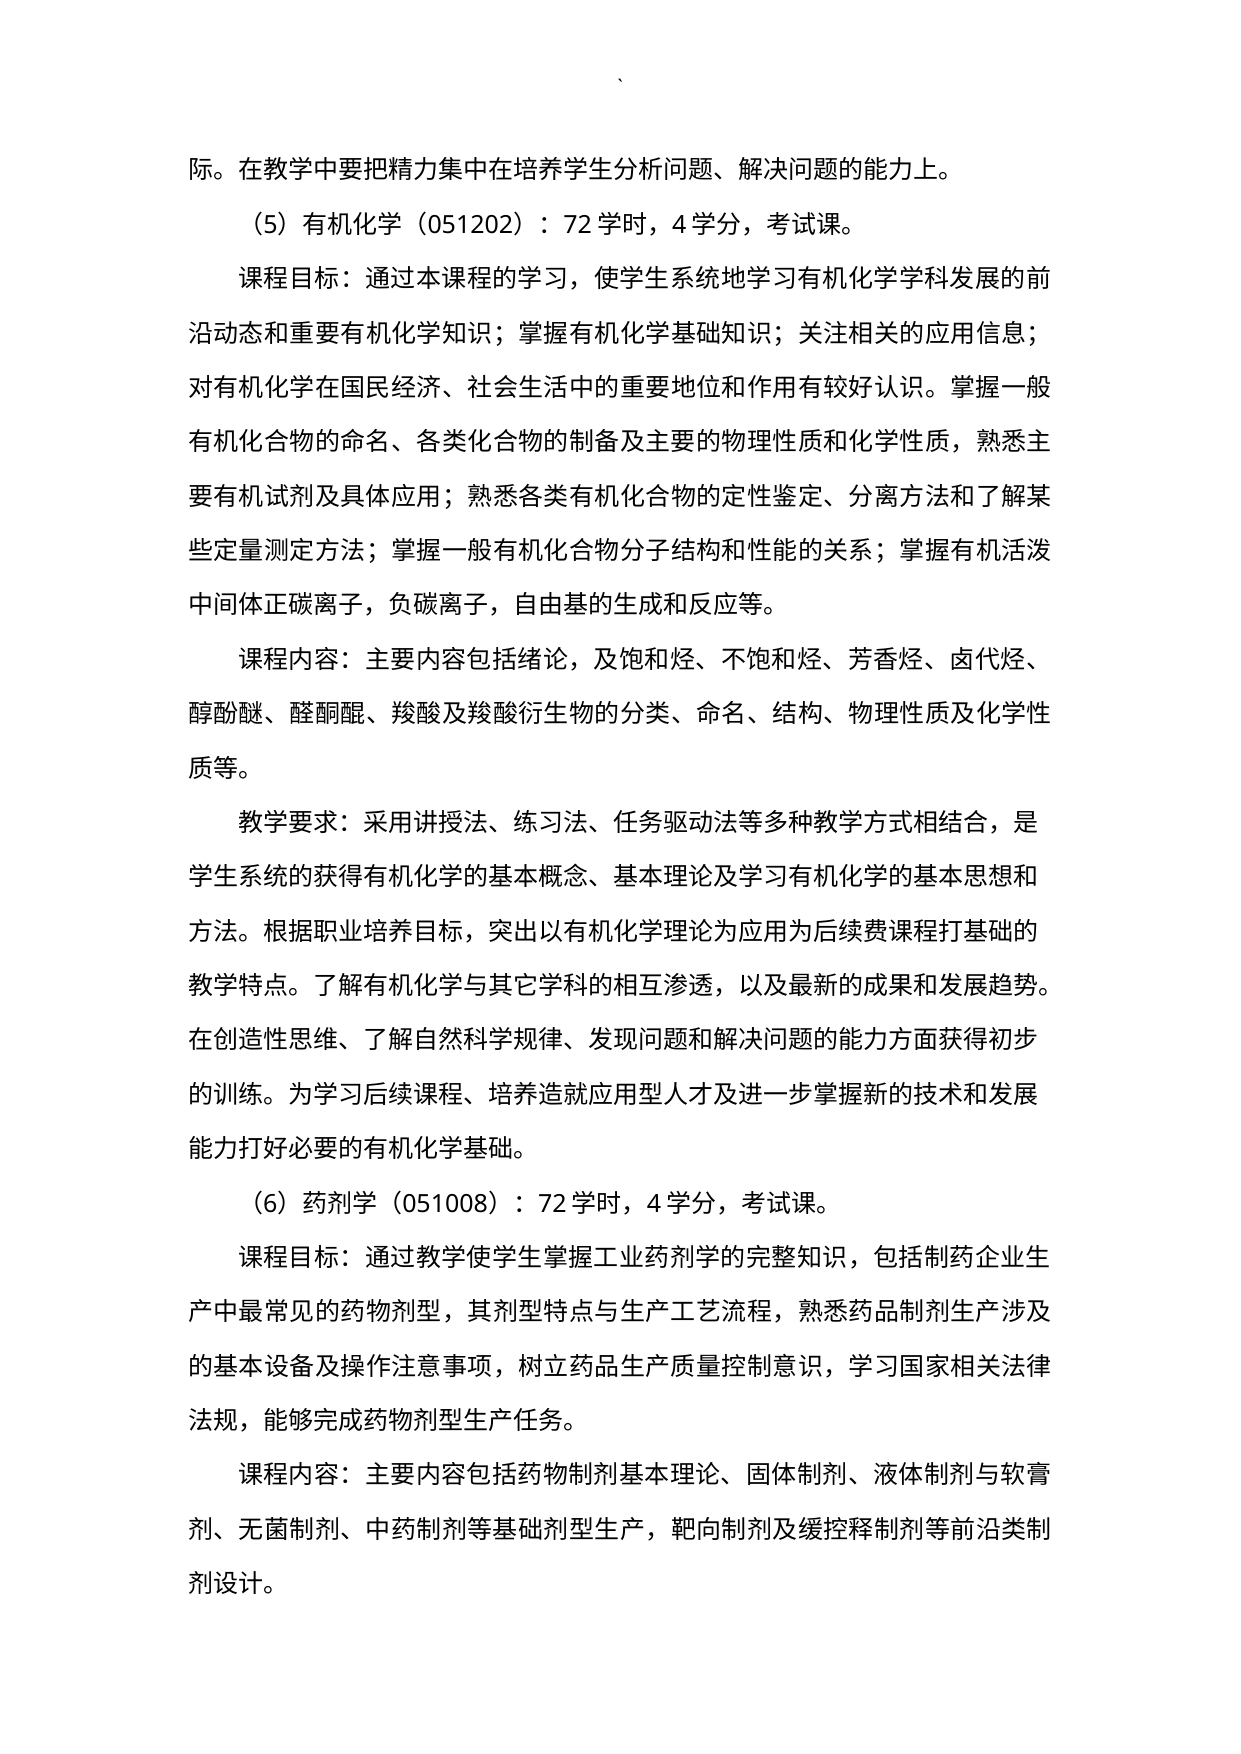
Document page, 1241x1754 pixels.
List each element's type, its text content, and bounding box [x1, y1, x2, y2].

text 课程内容：主要内容包括绪论，及饱和烃、不饱和烃、芳香烃、卤代烃、醇酚醚、醛酮醌、羧酸及羧酸衍生物的分类、命名、结构、物理性质及化学性质等。 [188, 639, 1052, 784]
text 课程内容：主要内容包括药物制剂基本理论、固体制剂、液体制剂与软膏剂、无菌制剂、中药制剂等基础剂型生产，靶向制剂及缓控释制剂等前沿类制剂设计。 [188, 1455, 1052, 1600]
text （6）药剂学（051008）：72学时，4学分，考试课。 [188, 1183, 1052, 1219]
text （5）有机化学（051202）：72学时，4学分，考试课。 [188, 204, 1052, 241]
text 教学要求：采用讲授法、练习法、任务驱动法等多种教学方式相结合，是学生系统的获得有机化学的基本概念、基本理论及学习有机化学的基本思想和方法。根据职业培养目标，突出以有机化学理论为应用为后续费课程打基础的教学特点。了解有机化学与其它学科的相互渗透，以及最新的成果和发展趋势。在创造性思维、了解自然科学规律、发现问题和解决问题的能力方面获得初步的训练。为学习后续课程、培养造就应用型人才及进一步掌握新的技术和发展能力打好必要的有机化学基础。 [188, 802, 1052, 1165]
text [188, 150, 1052, 186]
text 课程目标：通过教学使学生掌握工业药剂学的完整知识，包括制药企业生产中最常见的药物剂型，其剂型特点与生产工艺流程，熟悉药品制剂生产涉及的基本设备及操作注意事项，树立药品生产质量控制意识，学习国家相关法律法规，能够完成药物剂型生产任务。 [188, 1237, 1052, 1437]
text 课程目标：通过本课程的学习，使学生系统地学习有机化学学科发展的前沿动态和重要有机化学知识；掌握有机化学基础知识；关注相关的应用信息；对有机化学在国民经济、社会生活中的重要地位和作用有较好认识。掌握一般有机化合物的命名、各类化合物的制备及主要的物理性质和化学性质，熟悉主要有机试剂及具体应用；熟悉各类有机化合物的定性鉴定、分离方法和了解某些定量测定方法；掌握一般有机化合物分子结构和性能的关系；掌握有机活泼中间体正碳离子，负碳离子，自由基的生成和反应等。 [188, 259, 1052, 621]
